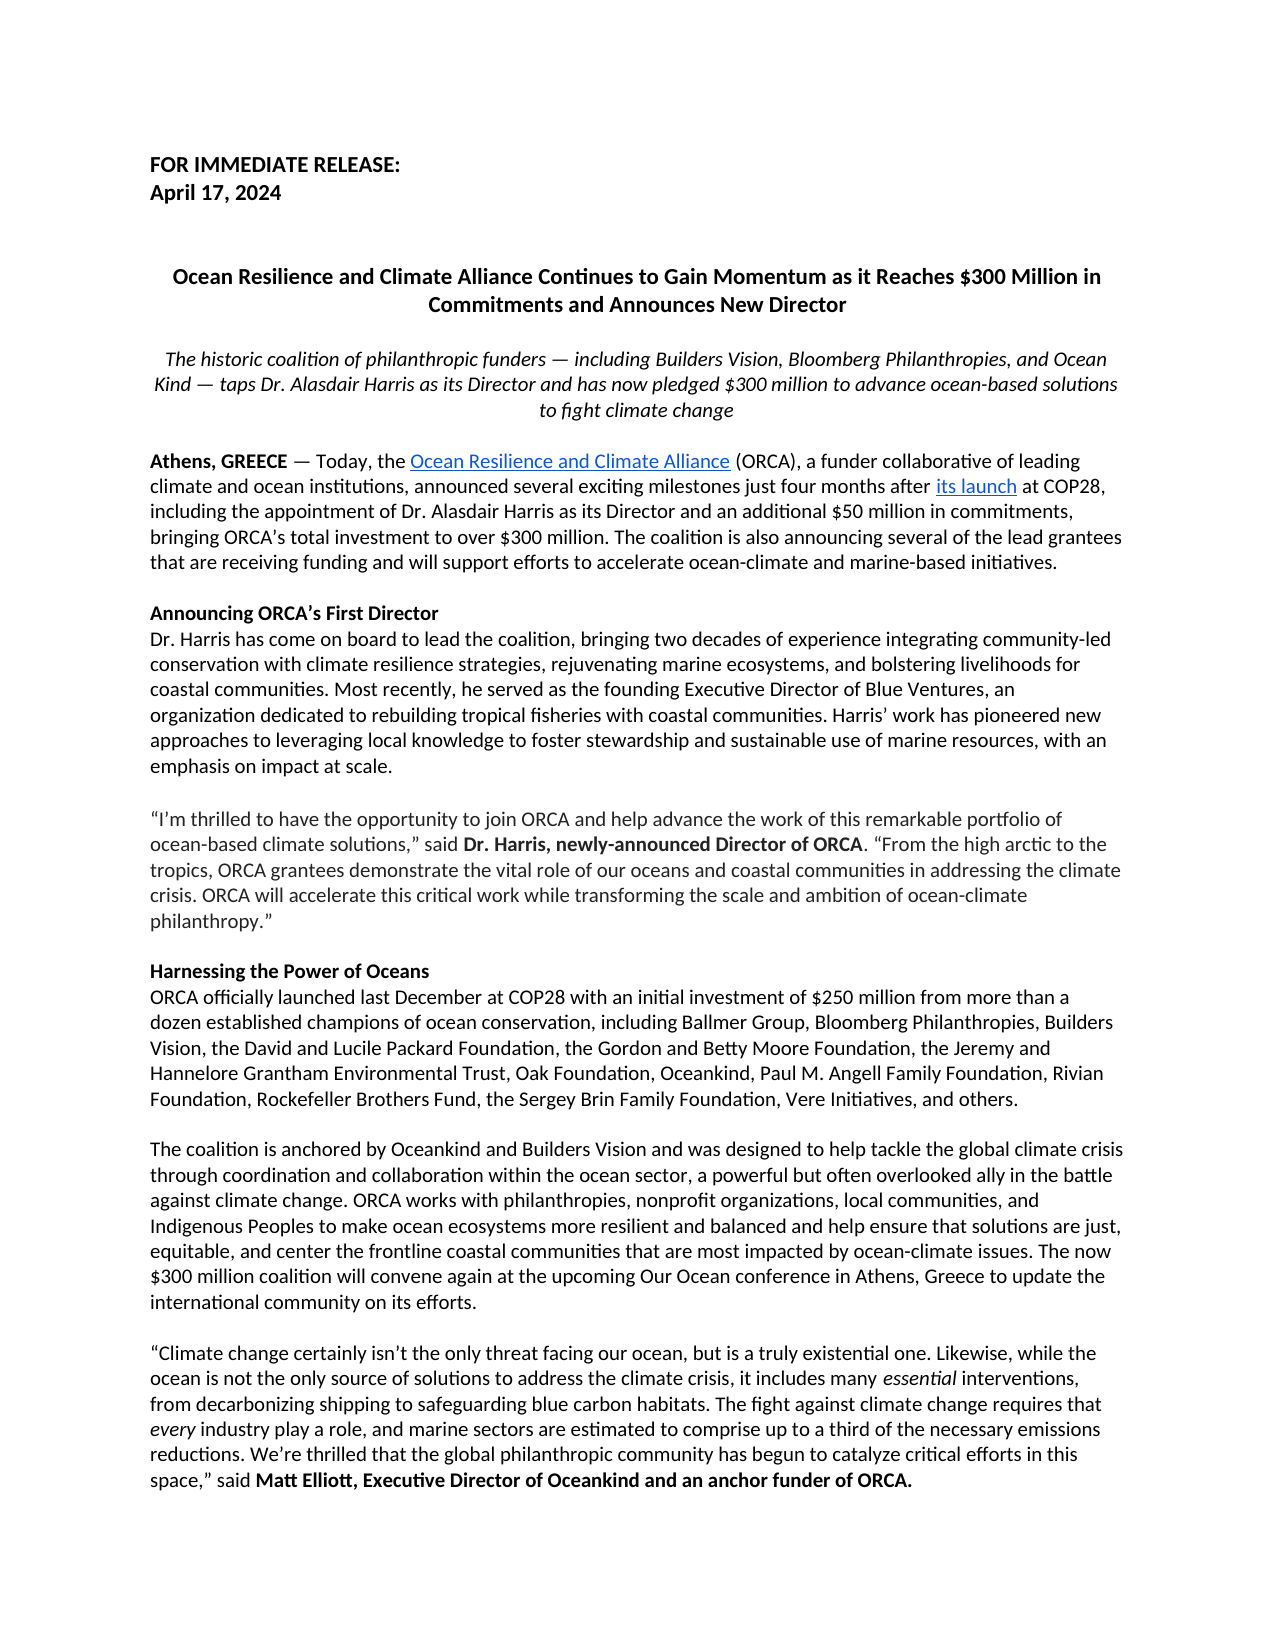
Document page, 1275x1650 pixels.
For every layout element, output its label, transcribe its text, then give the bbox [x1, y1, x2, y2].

text “I’m thrilled to have the opportunity to join ORCA and help advance the work of this remarkable portfolio of ocean-based climate solutions,” said Dr. Harris, newly-announced Director of ORCA. “From the high arctic to the tropics, ORCA grantees demonstrate the vital role of our oceans and coastal communities in addressing the climate crisis. ORCA will accelerate this critical work while transforming the scale and ambition of ocean-climate philanthropy.” [150, 806, 1125, 933]
text The coalition is anchored by Oceankind and Builders Vision and was designed to help tackle the global climate crisis through coordination and collaboration within the ocean sector, a powerful but often overlooked ally in the battle against climate change. ORCA works with philanthropies, nonprofit organizations, local communities, and Indigenous Peoples to make ocean ecosystems more resilient and balanced and help ensure that solutions are just, equitable, and center the frontline coastal communities that are most impacted by ocean-climate issues. The now $300 million coalition will convene again at the upcoming Our Ocean conference in Athens, Greece to update the international community on its efforts. [150, 1137, 1125, 1314]
text The historic coalition of philanthropic funders — including Builders Vision, Bloomberg Philanthropies, and Ocean Kind — taps Dr. Alasdair Harris as its Director and has now pledged $300 million to advance ocean-based solutions to fight climate change [150, 346, 1125, 422]
text Dr. Harris has come on board to lead the coalition, bringing two decades of experience integrating community-led conservation with climate resilience strategies, rejuvenating marine ecosystems, and bolstering livelihoods for coastal communities. Most recently, he served as the founding Executive Director of Blue Ventures, an organization dedicated to rebuilding tropical fisheries with coastal communities. Harris’ work has pioneered new approaches to leveraging local knowledge to foster stewardship and sustainable use of marine resources, with an emphasis on impact at scale. [150, 626, 1125, 778]
text “Climate change certainly isn’t the only threat facing our ocean, but is a truly existential one. Likewise, while the ocean is not the only source of solutions to address the climate crisis, it includes many essential interventions, from decarbonizing shipping to safeguarding blue carbon habitats. The fight against climate change requires that every industry play a role, and marine sectors are estimated to comprise up to a third of the necessary emissions reductions. We’re thrilled that the global philanthropic community has begun to catalyze critical efforts in this space,” said Matt Elliott, Executive Director of Oceankind and an anchor funder of ORCA. [150, 1340, 1125, 1492]
text ORCA officially launched last December at COP28 with an initial investment of $250 million from more than a dozen established champions of ocean conservation, including Ballmer Group, Bloomberg Philanthropies, Builders Vision, the David and Lucile Packard Foundation, the Gordon and Betty Moore Foundation, the Jeremy and Hannelore Grantham Environmental Trust, Oak Foundation, Oceankind, Paul M. Angell Family Foundation, Rivian Foundation, Rockefeller Brothers Fund, the Sergey Brin Family Foundation, Vere Initiatives, and others. [150, 984, 1125, 1111]
text Harnessing the Power of Oceans [150, 959, 1125, 984]
text FOR IMMEDIATE RELEASE: [150, 150, 1125, 178]
text Athens, GREECE — Today, the Ocean Resilience and Climate Alliance (ORCA), a funder collaborative of leading climate and ocean institutions, announced several exciting milestones just four months after its launch at COP28, including the appointment of Dr. Alasdair Harris as its Director and an additional $50 million in commitments, bringing ORCA’s total investment to over $300 million. The coalition is also announcing several of the lead grantees that are receiving funding and will support efforts to accelerate ocean-climate and marine-based initiatives. [150, 448, 1125, 575]
text Announcing ORCA’s First Director [150, 600, 1125, 626]
text Ocean Resilience and Climate Alliance Continues to Gain Momentum as it Reaches $300 Million in Commitments and Announces New Director [150, 262, 1125, 318]
text April 17, 2024 [150, 178, 1125, 206]
